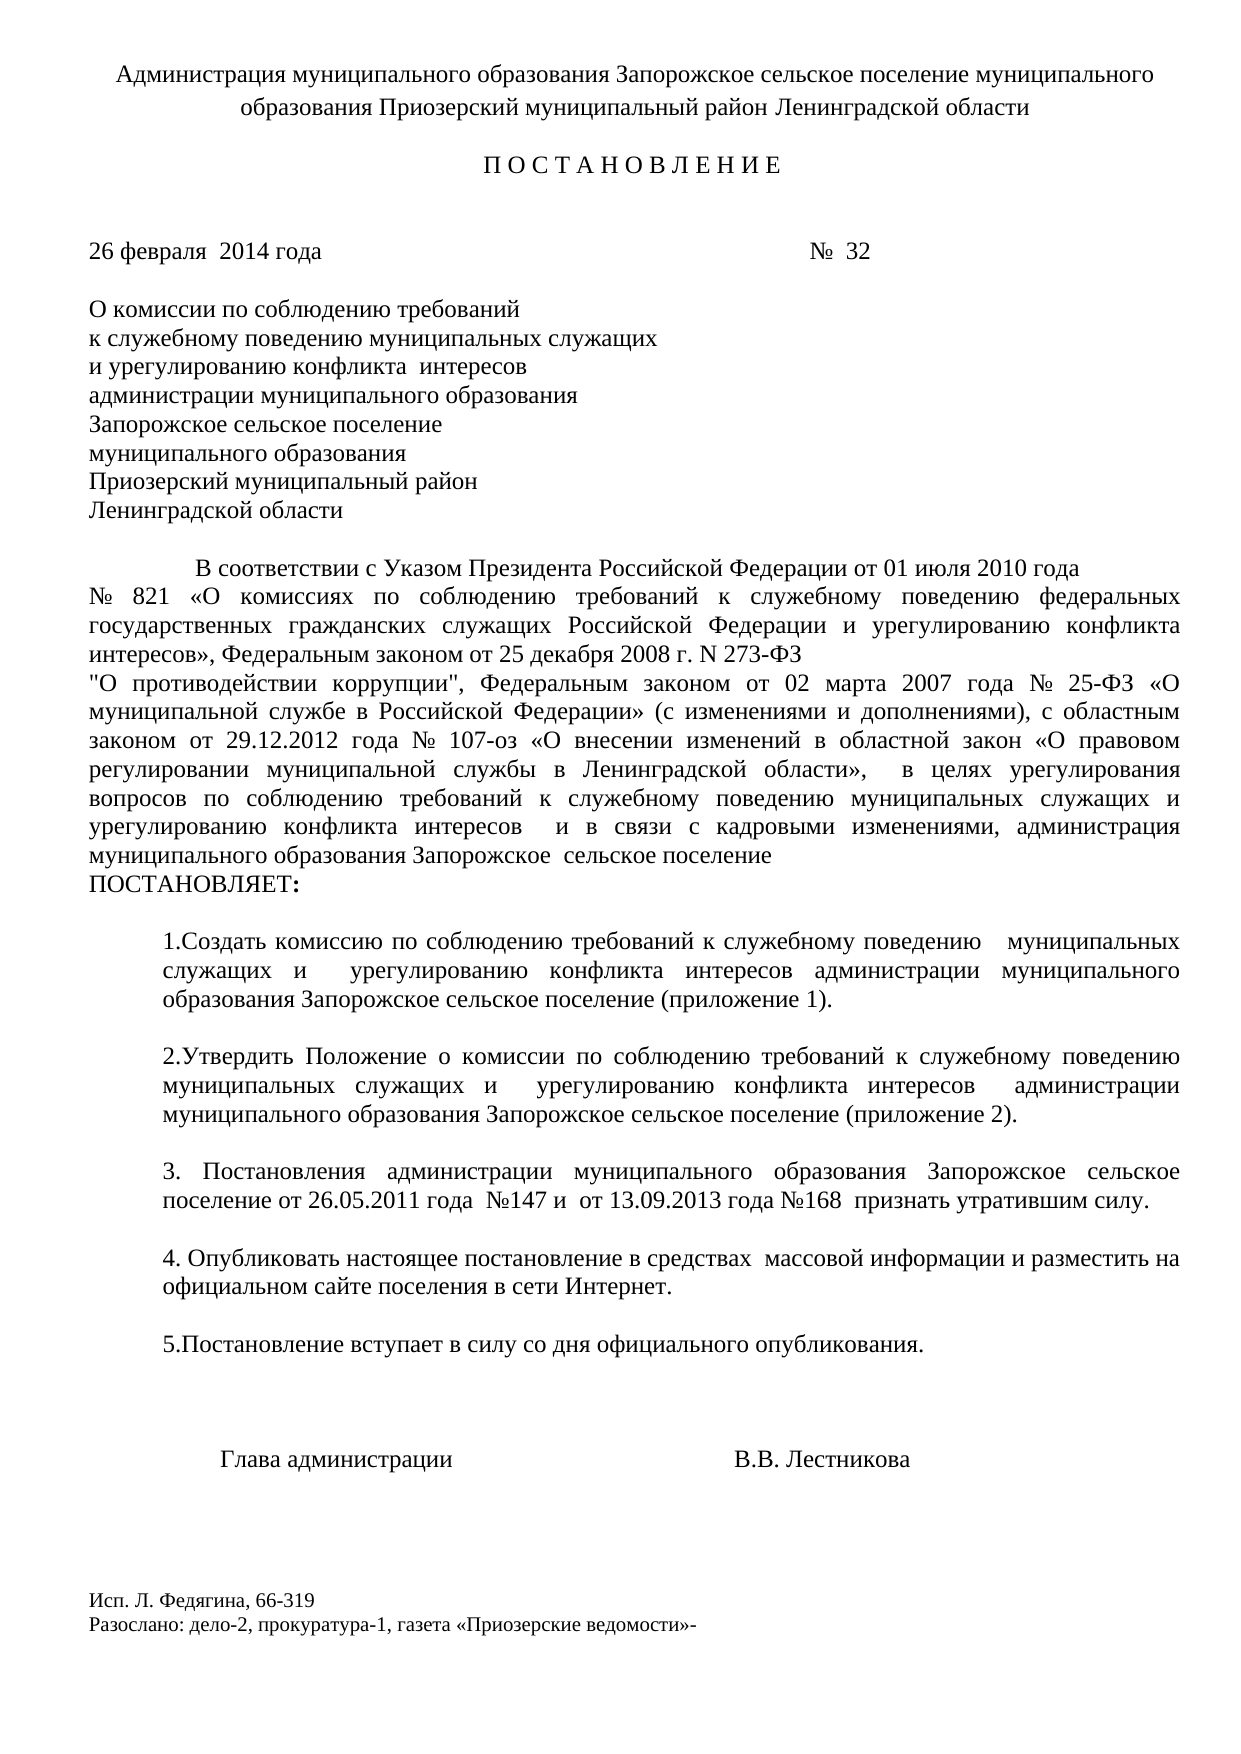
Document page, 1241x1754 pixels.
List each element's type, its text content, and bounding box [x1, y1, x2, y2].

text администрации муниципального образования [89, 380, 1181, 409]
text Ленинградской области [89, 495, 1181, 524]
text 1.Создать комиссию по соблюдению требований к служебному поведению муниципальных служащих и урегулированию конфликта интересов администрации муниципального образования Запорожское сельское поселение (приложение 1). [162, 926, 1181, 1013]
text Разослано: дело-2, прокуратура-1, газета «Приозерские ведомости»- [89, 1612, 1181, 1636]
text муниципального образования Приозерский муниципальный район [89, 438, 1181, 495]
text ПОСТАНОВЛЯЕТ: [89, 869, 1181, 898]
text В соответствии с Указом Президента Российской Федерации от 01 июля 2010 года [89, 553, 1181, 581]
text Запорожское сельское поселение [89, 409, 1181, 438]
text 5.Постановление вступает в силу со дня официального опубликования. [162, 1329, 1181, 1358]
text к служебному поведению муниципальных служащих [89, 323, 1181, 351]
text П О С Т А Н О В Л Е Н И Е [89, 121, 1181, 208]
text и урегулированию конфликта интересов [89, 351, 1181, 380]
text 2.Утвердить Положение о комиссии по соблюдению требований к служебному поведению муниципальных служащих и урегулированию конфликта интересов администрации муниципального образования Запорожское сельское поселение (приложение 2). [162, 1041, 1181, 1128]
text 3. Постановления администрации муниципального образования Запорожское сельское поселение от 26.05.2011 года №147 и от 13.09.2013 года №168 признать утратившим силу. [162, 1156, 1181, 1214]
text О комиссии по соблюдению требований [89, 294, 1181, 323]
text Исп. Л. Федягина, 66-319 [89, 1559, 1181, 1612]
text 26 февраля 2014 года № 32 [89, 208, 1181, 265]
text 4. Опубликовать настоящее постановление в средствах массовой информации и разместить на официальном сайте поселения в сети Интернет. [162, 1243, 1181, 1300]
text Глава администрации В.В. Лестникова [89, 1415, 1181, 1559]
text "О противодействии коррупции", Федеральным законом от 02 марта 2007 года № 25-ФЗ «О муниципальной службе в Российской Федерации» (с изменениями и дополнениями), с областным законом от 29.12.2012 года № 107-оз «О внесении изменений в областной закон «О правовом регулировании муниципальной службы в Ленинградской области», в целях урегулирования вопросов по соблюдению требований к служебному поведению муниципальных служащих и урегулированию конфликта интересов и в связи с кадровыми изменениями, администрация муниципального образования Запорожское сельское поселение [89, 668, 1181, 869]
text № 821 «О комиссиях по соблюдению требований к служебному поведению федеральных государственных гражданских служащих Российской Федерации и урегулированию конфликта интересов», Федеральным законом от 25 декабря . N 273-ФЗ [89, 581, 1181, 668]
text Администрация муниципального образования Запорожское сельское поселение муниципального образования Приозерский муниципальный район Ленинградской области [89, 59, 1181, 121]
